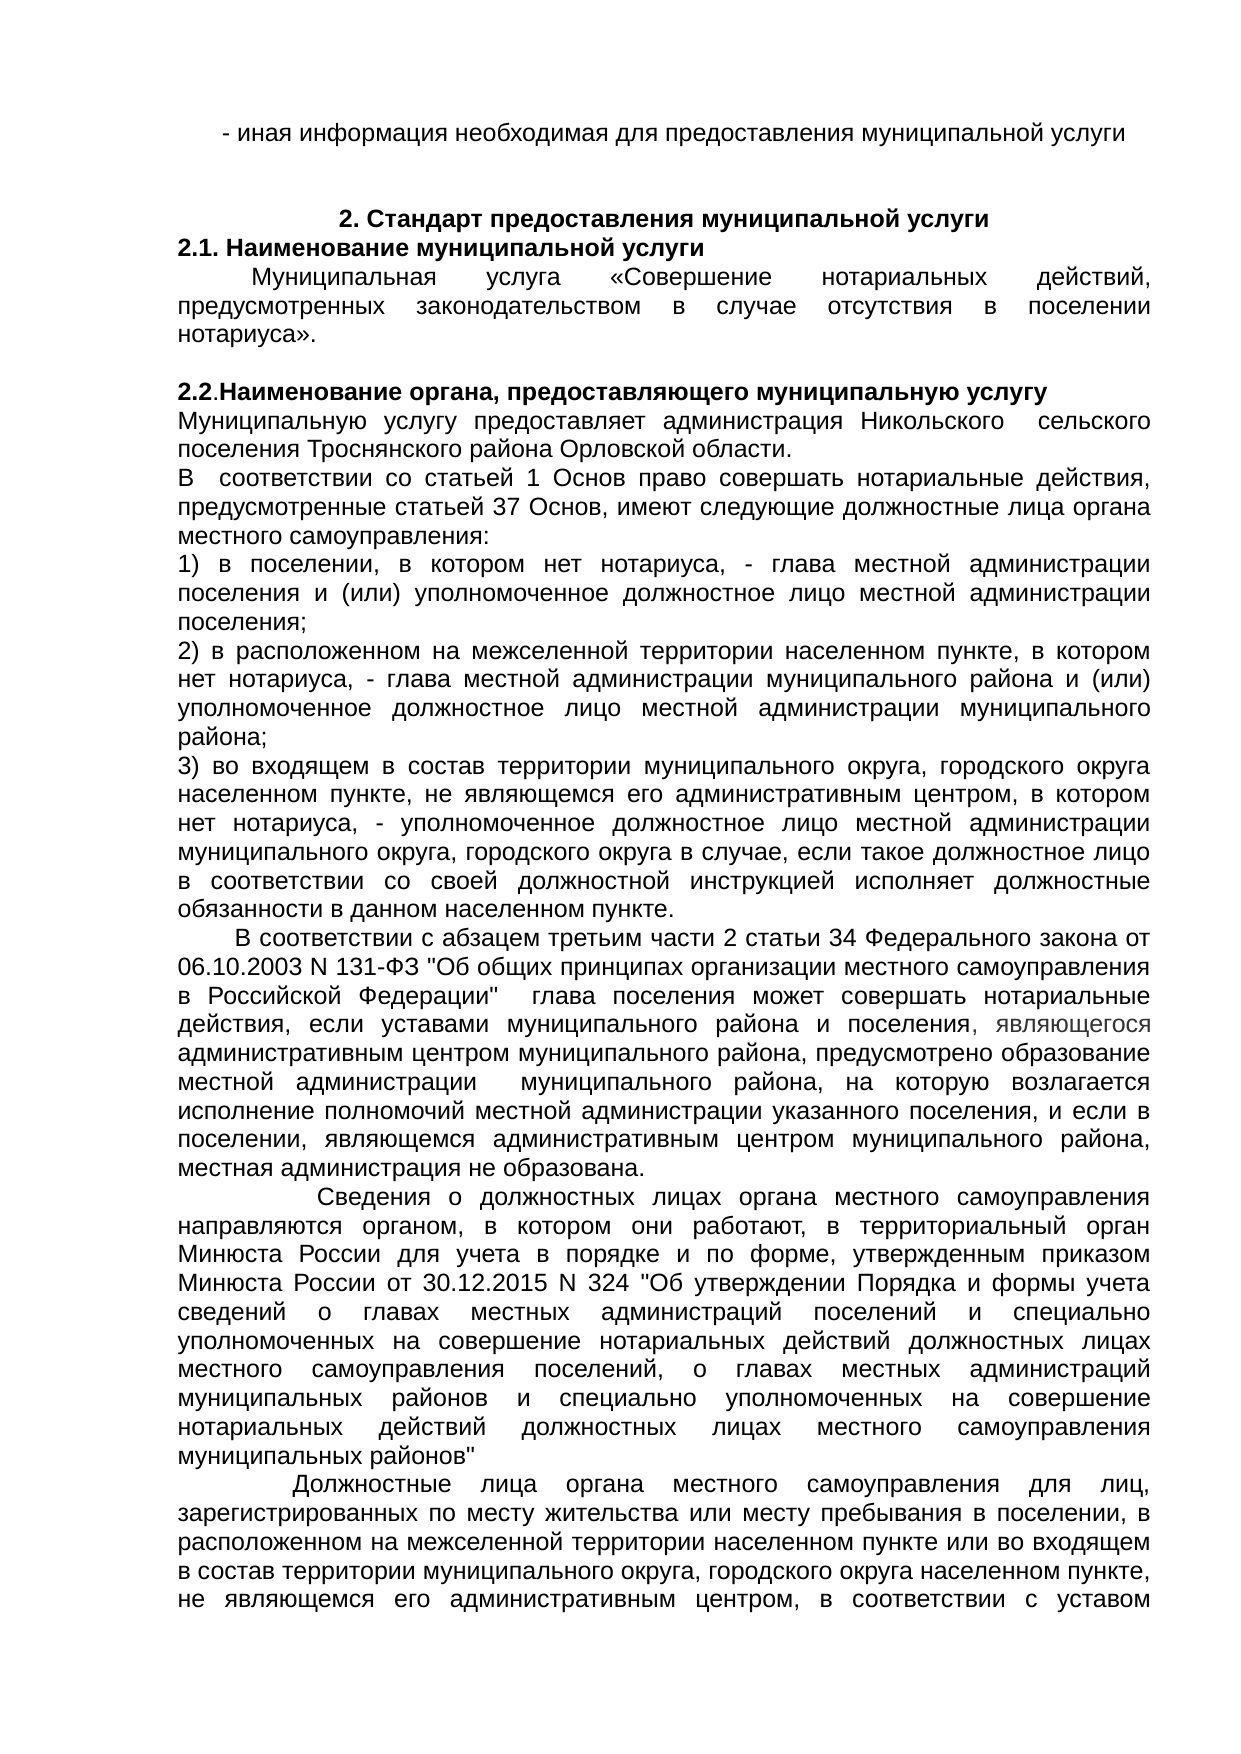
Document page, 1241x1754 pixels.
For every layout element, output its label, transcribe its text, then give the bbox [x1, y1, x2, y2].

text 1) в поселении, в котором нет нотариуса, - глава местной администрации поселения и (или) уполномоченное должностное лицо местной администрации поселения; [177, 549, 1152, 636]
text Сведения о должностных лицах органа местного самоуправления направляются органом, в котором они работают, в территориальный орган Минюста России для учета в порядке и по форме, утвержденным приказом Минюста России от 30.12.2015 N 324 "Об утверждении Порядка и формы учета сведений о главах местных администраций поселений и специально уполномоченных на совершение нотариальных действий должностных лицах местного самоуправления поселений, о главах местных администраций муниципальных районов и специально уполномоченных на совершение нотариальных действий должностных лицах местного самоуправления муниципальных районов" [177, 1182, 1152, 1469]
text В соответствии со статьей 1 Основ право совершать нотариальные действия, предусмотренные статьей 37 Основ, имеют следующие должностные лица органа местного самоуправления: [177, 463, 1152, 549]
text 2.2.Наименование органа, предоставляющего муниципальную услугу [177, 377, 1152, 406]
text Муниципальная услуга «Совершение нотариальных действий, предусмотренных законодательством в случае отсутствия в поселении нотариуса». [177, 262, 1152, 348]
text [177, 1469, 1152, 1613]
text 3) во входящем в состав территории муниципального округа, городского округа населенном пункте, не являющемся его административным центром, в котором нет нотариуса, - уполномоченное должностное лицо местной администрации муниципального округа, городского округа в случае, если такое должностное лицо в соответствии со своей должностной инструкцией исполняет должностные обязанности в данном населенном пункте. [177, 751, 1152, 923]
text 2) в расположенном на межселенной территории населенном пункте, в котором нет нотариуса, - глава местной администрации муниципального района и (или) уполномоченное должностное лицо местной администрации муниципального района; [177, 636, 1152, 751]
text 2.1. Наименование муниципальной услуги [177, 233, 1152, 262]
text - иная информация необходимая для предоставления муниципальной услуги [177, 118, 1152, 147]
text Муниципальную услугу предоставляет администрация Никольского сельского поселения Троснянского района Орловской области. [177, 406, 1152, 463]
text 2. Стандарт предоставления муниципальной услуги [177, 204, 1152, 233]
text В соответствии с абзацем третьим части 2 статьи 34 Федерального закона от 06.10.2003 N 131-ФЗ "Об общих принципах организации местного самоуправления в Российской Федерации" глава поселения может совершать нотариальные действия, если уставами муниципального района и поселения, являющегося административным центром муниципального района, предусмотрено образование местной администрации муниципального района, на которую возлагается исполнение полномочий местной администрации указанного поселения, и если в поселении, являющемся административным центром муниципального района, местная администрация не образована. [177, 923, 1152, 1182]
